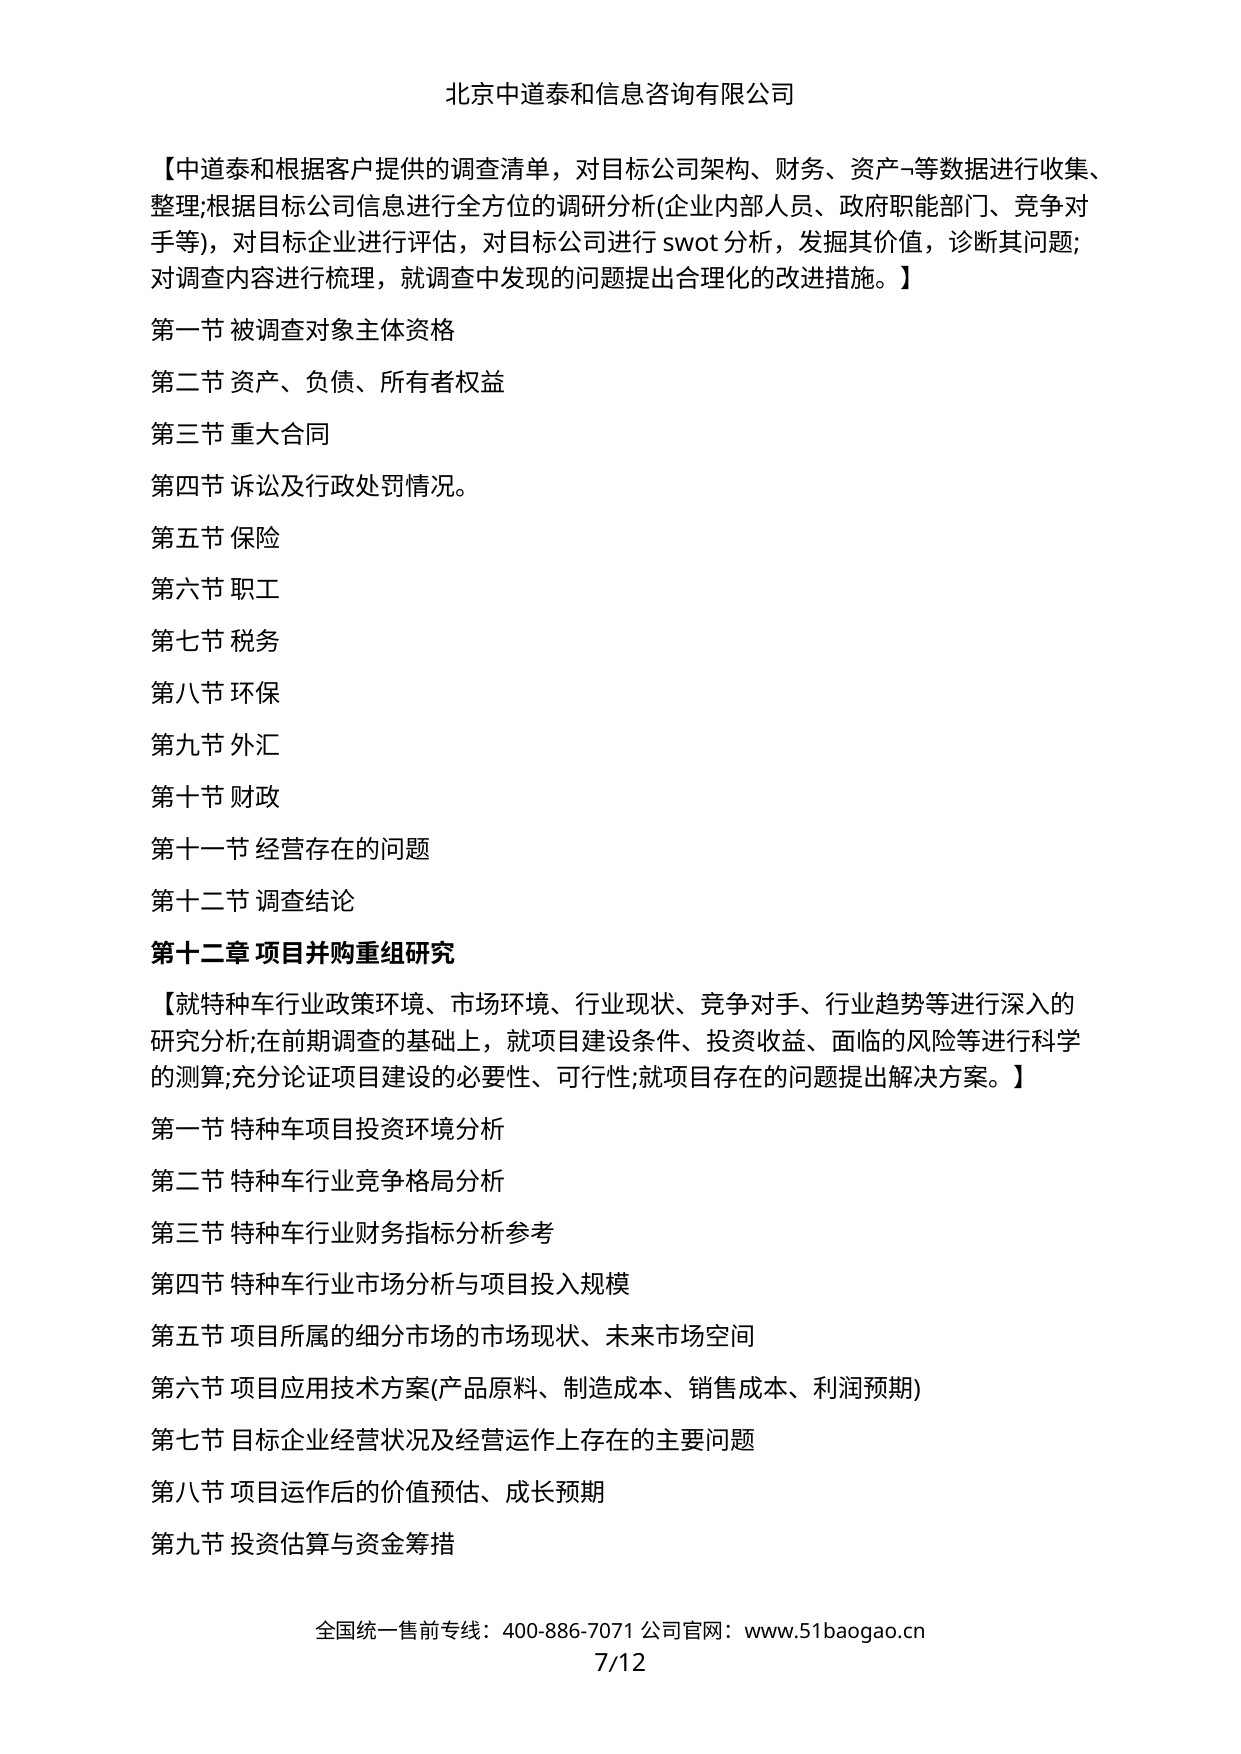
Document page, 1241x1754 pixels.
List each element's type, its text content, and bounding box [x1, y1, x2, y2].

text 第三节 特种车行业财务指标分析参考 [150, 1213, 1090, 1249]
text 第七节 目标企业经营状况及经营运作上存在的主要问题 [150, 1421, 1090, 1457]
text 第一节 特种车项目投资环境分析 [150, 1109, 1090, 1146]
text 第二节 特种车行业竞争格局分析 [150, 1161, 1090, 1197]
text 第十节 财政 [150, 777, 1090, 814]
text 第一节 被调查对象主体资格 [150, 311, 1090, 347]
text 【就特种车行业政策环境、市场环境、行业现状、竞争对手、行业趋势等进行深入的研究分析;在前期调查的基础上，就项目建设条件、投资收益、面临的风险等进行科学的测算;充分论证项目建设的必要性、可行性;就项目存在的问题提出解决方案。】 [150, 985, 1090, 1094]
text 第九节 投资估算与资金筹措 [150, 1524, 1090, 1561]
text 【中道泰和根据客户提供的调查清单，对目标公司架构、财务、资产¬等数据进行收集、整理;根据目标公司信息进行全方位的调研分析(企业内部人员、政府职能部门、竞争对手等)，对目标企业进行评估，对目标公司进行swot分析，发掘其价值，诊断其问题;对调查内容进行梳理，就调查中发现的问题提出合理化的改进措施。】 [150, 150, 1090, 295]
text 第四节 诉讼及行政处罚情况。 [150, 466, 1090, 502]
text 第十一节 经营存在的问题 [150, 829, 1090, 866]
text 第五节 项目所属的细分市场的市场现状、未来市场空间 [150, 1317, 1090, 1353]
text 第八节 环保 [150, 674, 1090, 710]
text 第四节 特种车行业市场分析与项目投入规模 [150, 1265, 1090, 1301]
text 第六节 项目应用技术方案(产品原料、制造成本、销售成本、利润预期) [150, 1369, 1090, 1405]
text 第十二节 调查结论 [150, 881, 1090, 917]
text 第九节 外汇 [150, 726, 1090, 762]
text 第六节 职工 [150, 570, 1090, 606]
text 第七节 税务 [150, 622, 1090, 658]
text 第二节 资产、负债、所有者权益 [150, 362, 1090, 399]
text 第八节 项目运作后的价值预估、成长预期 [150, 1472, 1090, 1509]
text 第五节 保险 [150, 518, 1090, 554]
text 第三节 重大合同 [150, 414, 1090, 451]
text 第十二章 项目并购重组研究 [150, 933, 1090, 969]
